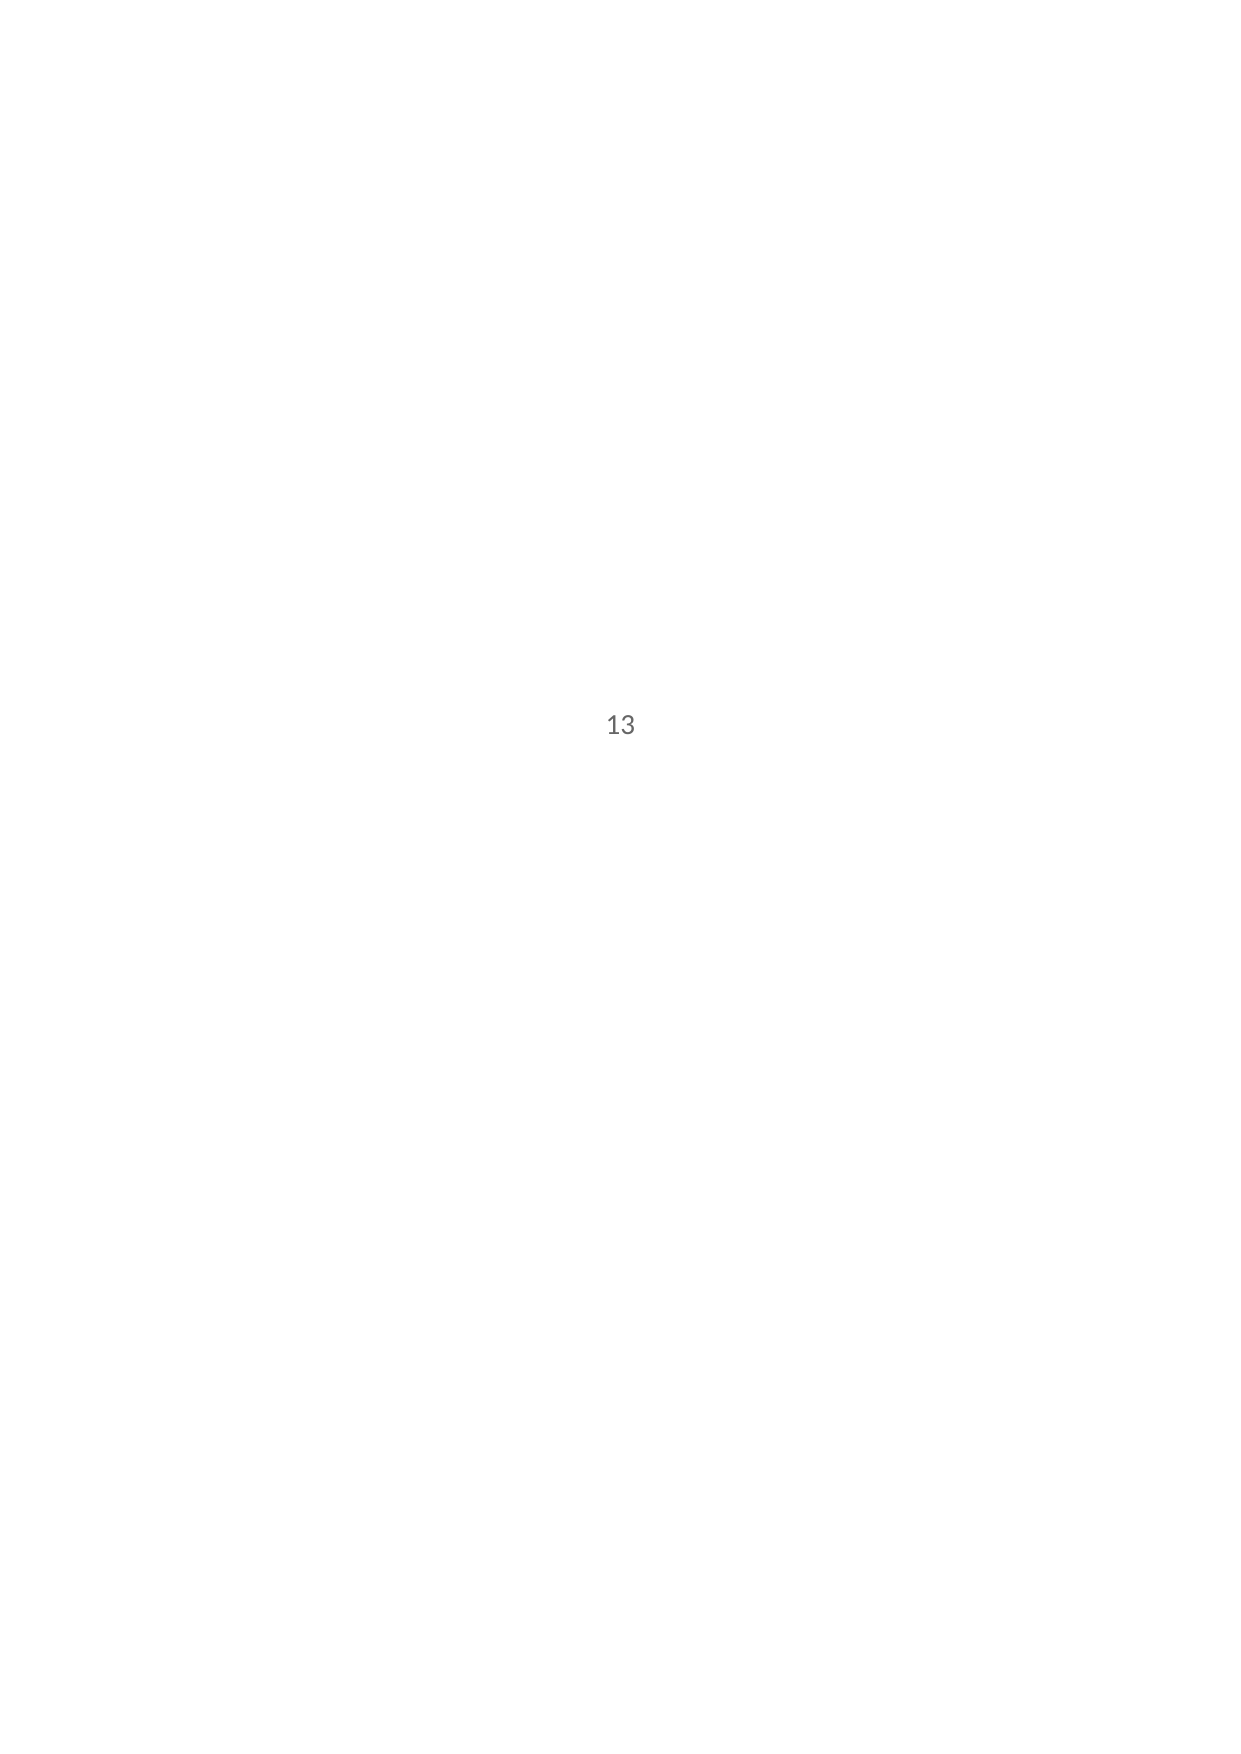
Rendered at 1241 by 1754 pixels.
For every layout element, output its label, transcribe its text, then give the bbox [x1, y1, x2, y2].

text 13 [187, 706, 1053, 742]
